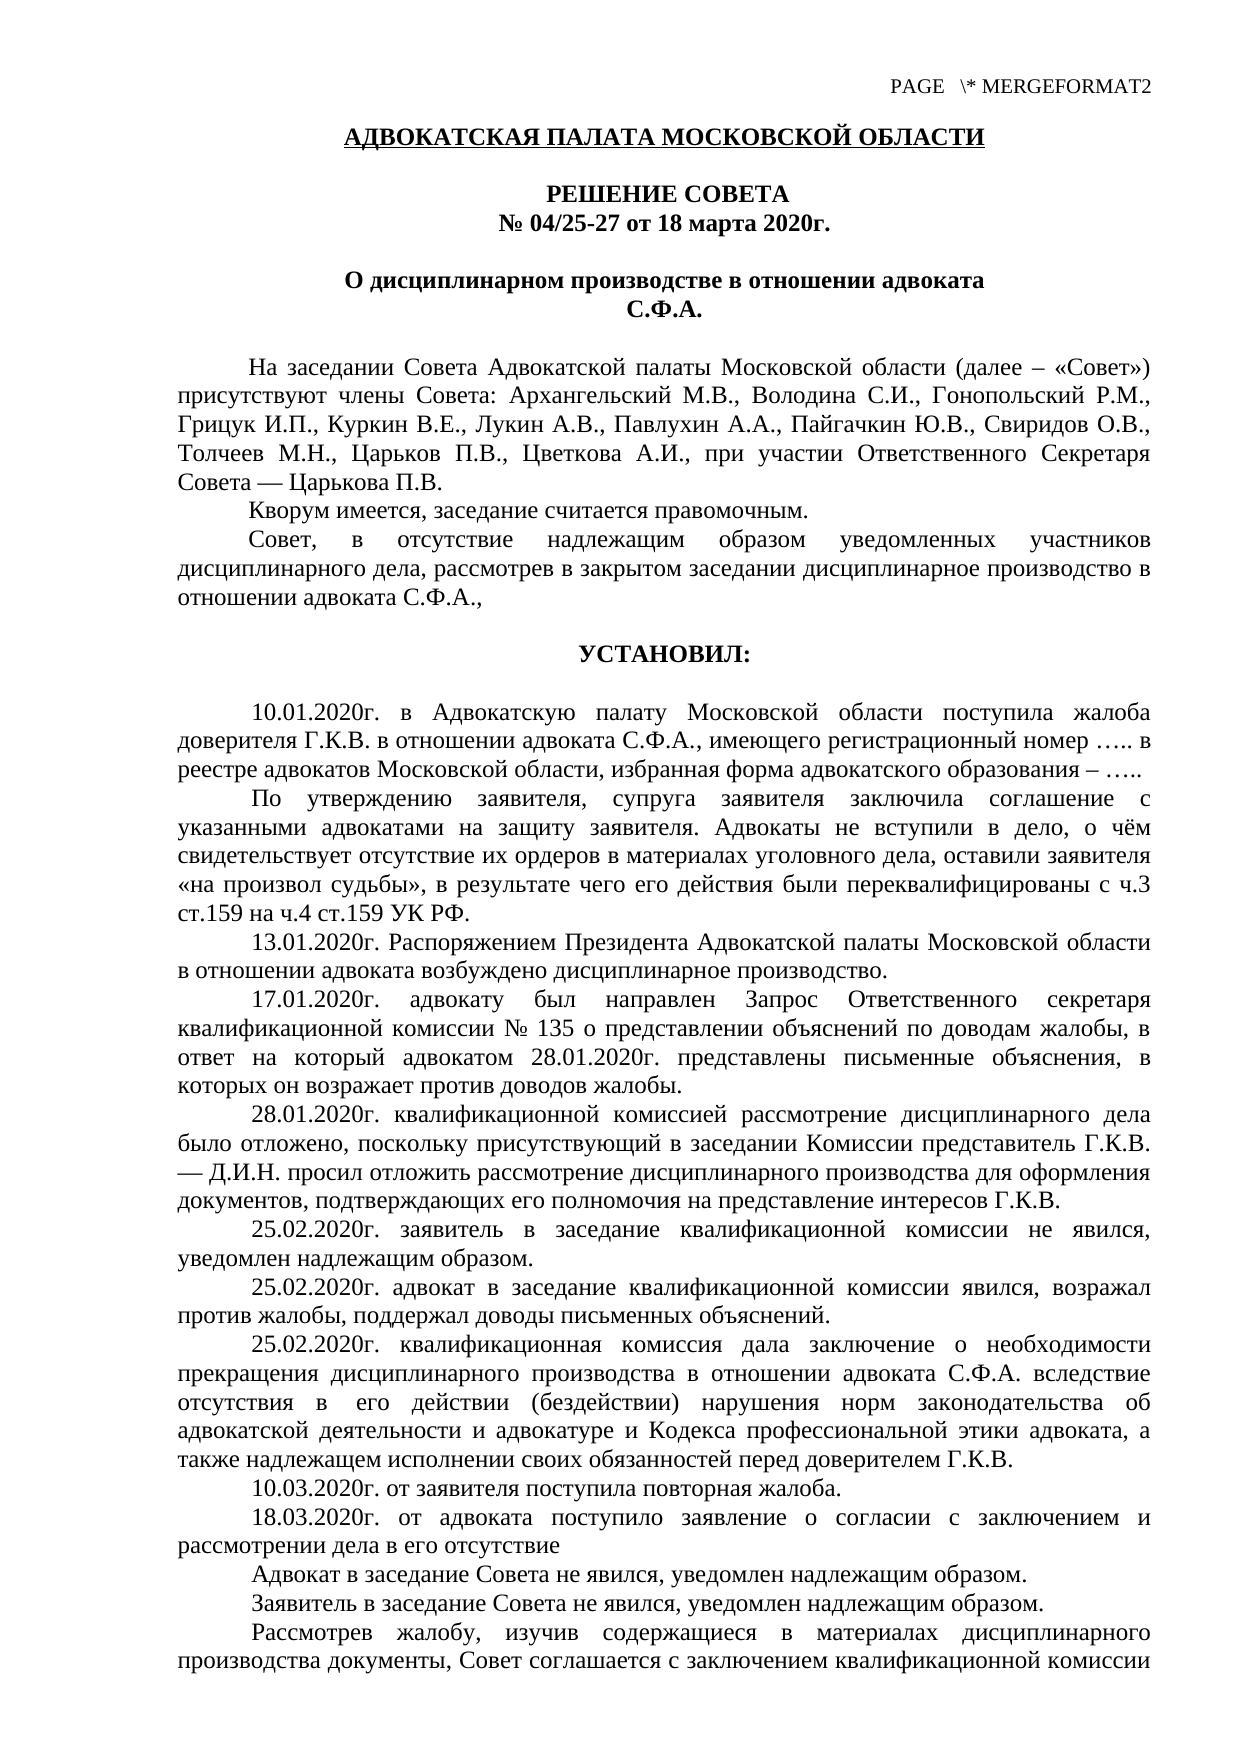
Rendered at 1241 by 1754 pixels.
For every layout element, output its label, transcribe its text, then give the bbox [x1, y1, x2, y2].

text О дисциплинарном производстве в отношении адвоката [177, 266, 1152, 294]
text 25.02.2020г. заявитель в заседание квалификационной комиссии не явился, уведомлен надлежащим образом. [177, 1214, 1152, 1272]
text 17.01.2020г. адвокату был направлен Запрос Ответственного секретаря квалификационной комиссии № 135 о представлении объяснений по доводам жалобы, в ответ на который адвокатом 28.01.2020г. представлены письменные объяснения, в которых он возражает против доводов жалобы. [177, 984, 1152, 1099]
text Адвокат в заседание Совета не явился, уведомлен надлежащим образом. [177, 1559, 1152, 1588]
text По утверждению заявителя, супруга заявителя заключила соглашение с указанными адвокатами на защиту заявителя. Адвокаты не вступили в дело, о чём свидетельствует отсутствие их ордеров в материалах уголовного дела, оставили заявителя «на произвол судьбы», в результате чего его действия были переквалифицированы с ч.3 ст.159 на ч.4 ст.159 УК РФ. [177, 783, 1152, 927]
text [177, 1617, 1152, 1674]
text 10.03.2020г. от заявителя поступила повторная жалоба. [177, 1473, 1152, 1502]
text С.Ф.А. [177, 294, 1152, 323]
text Решение СОВЕТА [472, 179, 1152, 208]
text Совет, в отсутствие надлежащим образом уведомленных участников дисциплинарного дела, рассмотрев в закрытом заседании дисциплинарное производство в отношении адвоката С.Ф.А., [177, 524, 1152, 611]
text 13.01.2020г. Распоряжением Президента Адвокатской палаты Московской области в отношении адвоката возбуждено дисциплинарное производство. [177, 927, 1152, 984]
text Заявитель в заседание Совета не явился, уведомлен надлежащим образом. [177, 1588, 1152, 1617]
text 25.02.2020г. адвокат в заседание квалификационной комиссии явился, возражал против жалобы, поддержал доводы письменных объяснений. [177, 1272, 1152, 1329]
text 28.01.2020г. квалификационной комиссией рассмотрение дисциплинарного дела было отложено, поскольку присутствующий в заседании Комиссии представитель Г.К.В. — Д.И.Н. просил отложить рассмотрение дисциплинарного производства для оформления документов, подтверждающих его полномочия на представление интересов Г.К.В. [177, 1099, 1152, 1214]
text адвокатская палата московской области [177, 122, 1152, 151]
text 10.01.2020г. в Адвокатскую палату Московской области поступила жалоба доверителя Г.К.В. в отношении адвоката С.Ф.А., имеющего регистрационный номер ….. в реестре адвокатов Московской области, избранная форма адвокатского образования – ….. [177, 697, 1152, 783]
text УСТАНОВИЛ: [177, 639, 1152, 668]
text 25.02.2020г. квалификационная комиссия дала заключение о необходимости прекращения дисциплинарного производства в отношении адвоката С.Ф.А. вследствие отсутствия в его действии (бездействии) нарушения норм законодательства об адвокатской деятельности и адвокатуре и Кодекса профессиональной этики адвоката, а также надлежащем исполнении своих обязанностей перед доверителем Г.К.В. [177, 1329, 1152, 1473]
text № 04/25-27 от 18 марта 2020г. [177, 208, 1152, 237]
text На заседании Совета Адвокатской палаты Московской области (далее – «Совет») присутствуют члены Совета: Архангельский М.В., Володина С.И., Гонопольский Р.М., Грицук И.П., Куркин В.Е., Лукин А.В., Павлухин А.А., Пайгачкин Ю.В., Свиридов О.В., Толчеев М.Н., Царьков П.В., Цветкова А.И., при участии Ответственного Секретаря Совета — Царькова П.В. [177, 352, 1152, 496]
text 18.03.2020г. от адвоката поступило заявление о согласии с заключением и рассмотрении дела в его отсутствие [177, 1502, 1152, 1559]
text Кворум имеется, заседание считается правомочным. [177, 496, 1152, 524]
